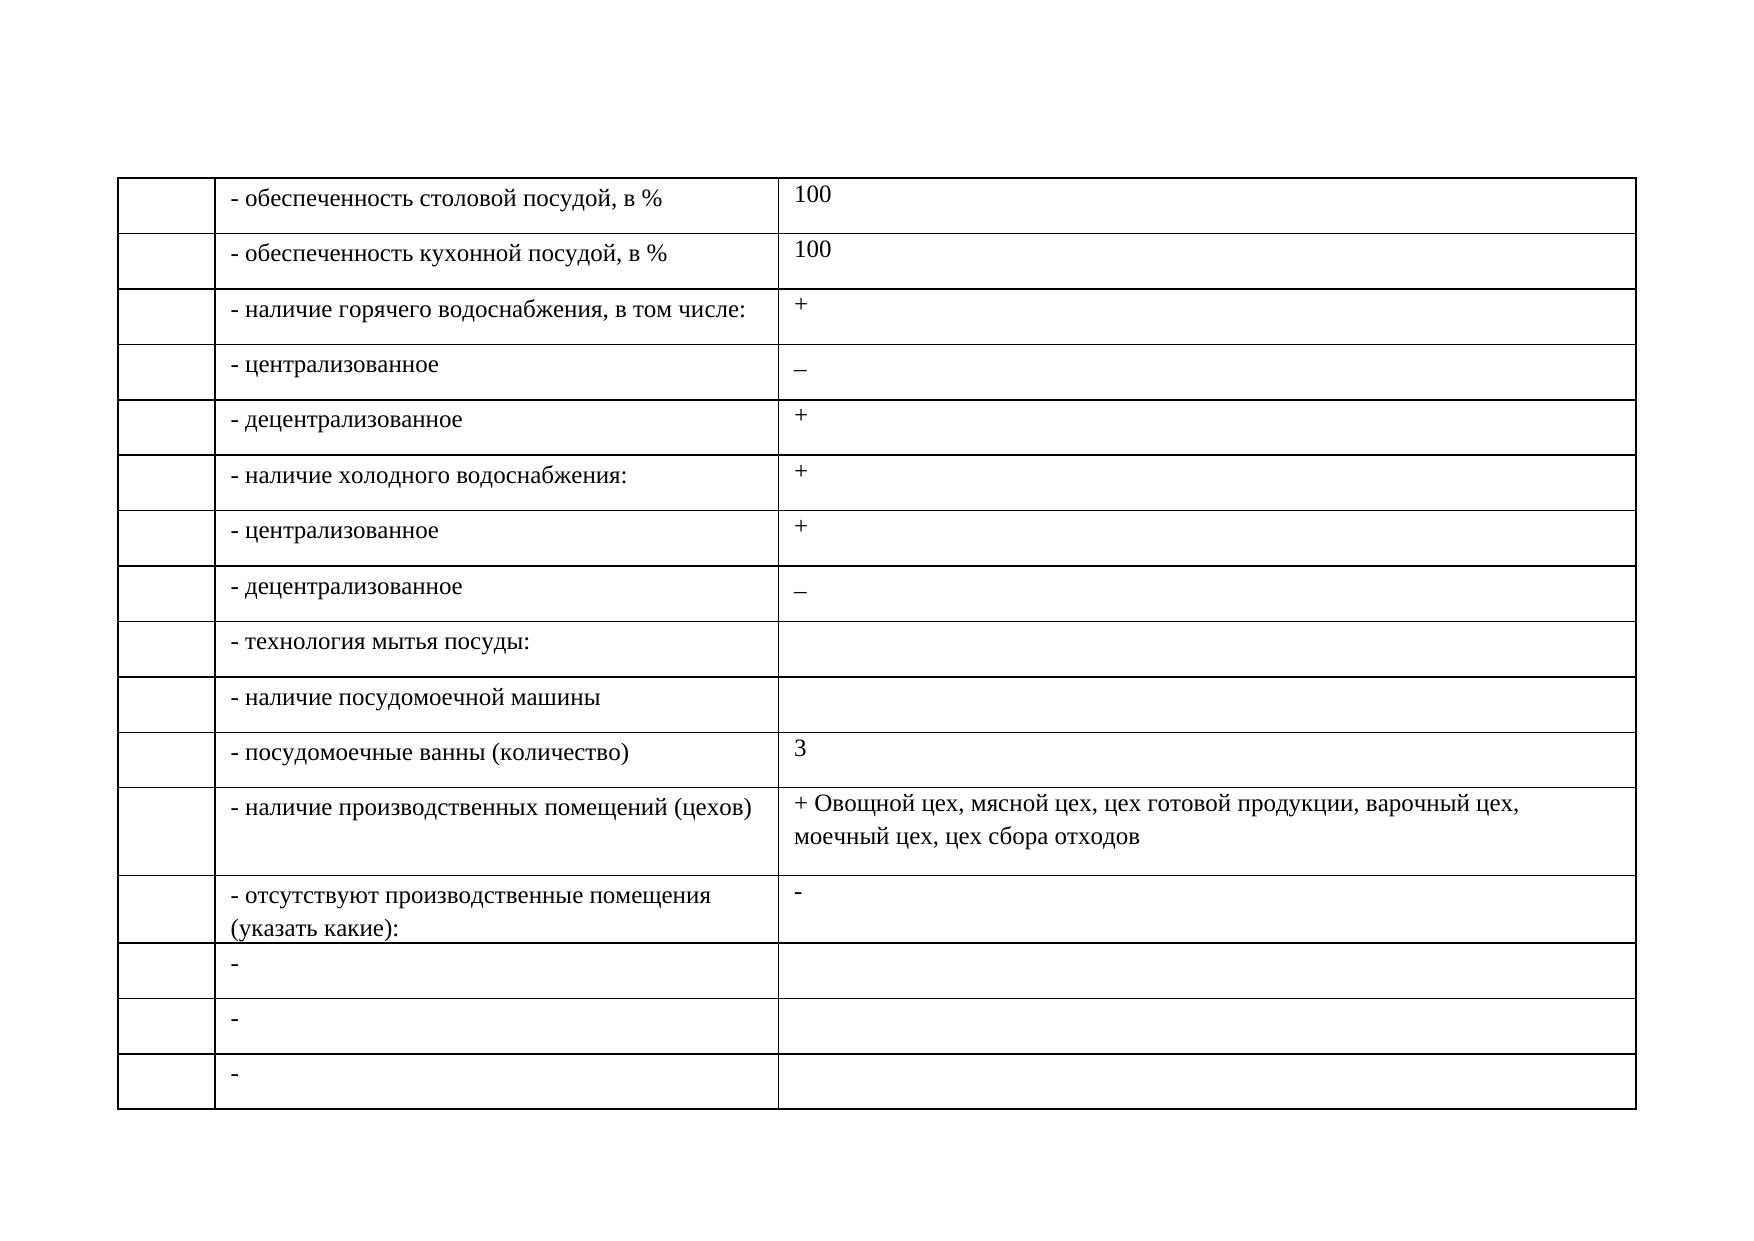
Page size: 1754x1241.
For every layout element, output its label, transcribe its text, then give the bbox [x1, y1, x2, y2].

table_cell [119, 456, 214, 510]
table_cell [119, 944, 214, 997]
table_cell [119, 622, 214, 676]
table_cell + Овощной цех, мясной цех, цех готовой продукции, варочный цех, моечный цех, цех сбора отходов [779, 788, 1635, 875]
table_cell - наличие горячего водоснабжения, в том числе: [216, 290, 778, 343]
table_cell [779, 678, 1635, 731]
table_cell - централизованное [216, 511, 778, 565]
table_cell [119, 678, 214, 731]
table_cell [119, 788, 214, 875]
table_cell [119, 401, 214, 454]
table_cell [119, 179, 214, 233]
table_cell - [216, 1055, 778, 1108]
table_cell [119, 876, 214, 942]
table_cell + [779, 401, 1635, 454]
table_cell [779, 999, 1635, 1053]
table_cell - отсутствуют производственные помещения (указать какие): [216, 876, 778, 942]
table_cell - [216, 944, 778, 997]
table_cell [779, 1055, 1635, 1108]
table_cell [119, 567, 214, 621]
table_cell - наличие посудомоечной машины [216, 678, 778, 731]
table_cell - централизованное [216, 345, 778, 399]
table_cell [119, 999, 214, 1053]
table_cell - наличие производственных помещений (цехов) [216, 788, 778, 875]
table_cell [119, 511, 214, 565]
table_cell - технология мытья посуды: [216, 622, 778, 676]
table_cell + [779, 456, 1635, 510]
table_cell 100 [779, 234, 1635, 288]
table_cell - [779, 876, 1635, 942]
table_cell - обеспеченность столовой посудой, в % [216, 179, 778, 233]
table_cell [119, 234, 214, 288]
table_cell + [779, 511, 1635, 565]
table_cell - децентрализованное [216, 567, 778, 621]
table_cell [119, 1055, 214, 1108]
table_cell _ [779, 567, 1635, 621]
table_cell [119, 733, 214, 787]
table_cell [779, 622, 1635, 676]
table_cell [119, 345, 214, 399]
table_cell - [216, 999, 778, 1053]
table_cell - децентрализованное [216, 401, 778, 454]
table_cell [119, 290, 214, 343]
table_cell - наличие холодного водоснабжения: [216, 456, 778, 510]
table_cell _ [779, 345, 1635, 399]
table_cell [779, 944, 1635, 997]
table_cell - посудомоечные ванны (количество) [216, 733, 778, 787]
table_cell - обеспеченность кухонной посудой, в % [216, 234, 778, 288]
table_cell 3 [779, 733, 1635, 787]
table_cell + [779, 290, 1635, 343]
table_cell 100 [779, 179, 1635, 233]
